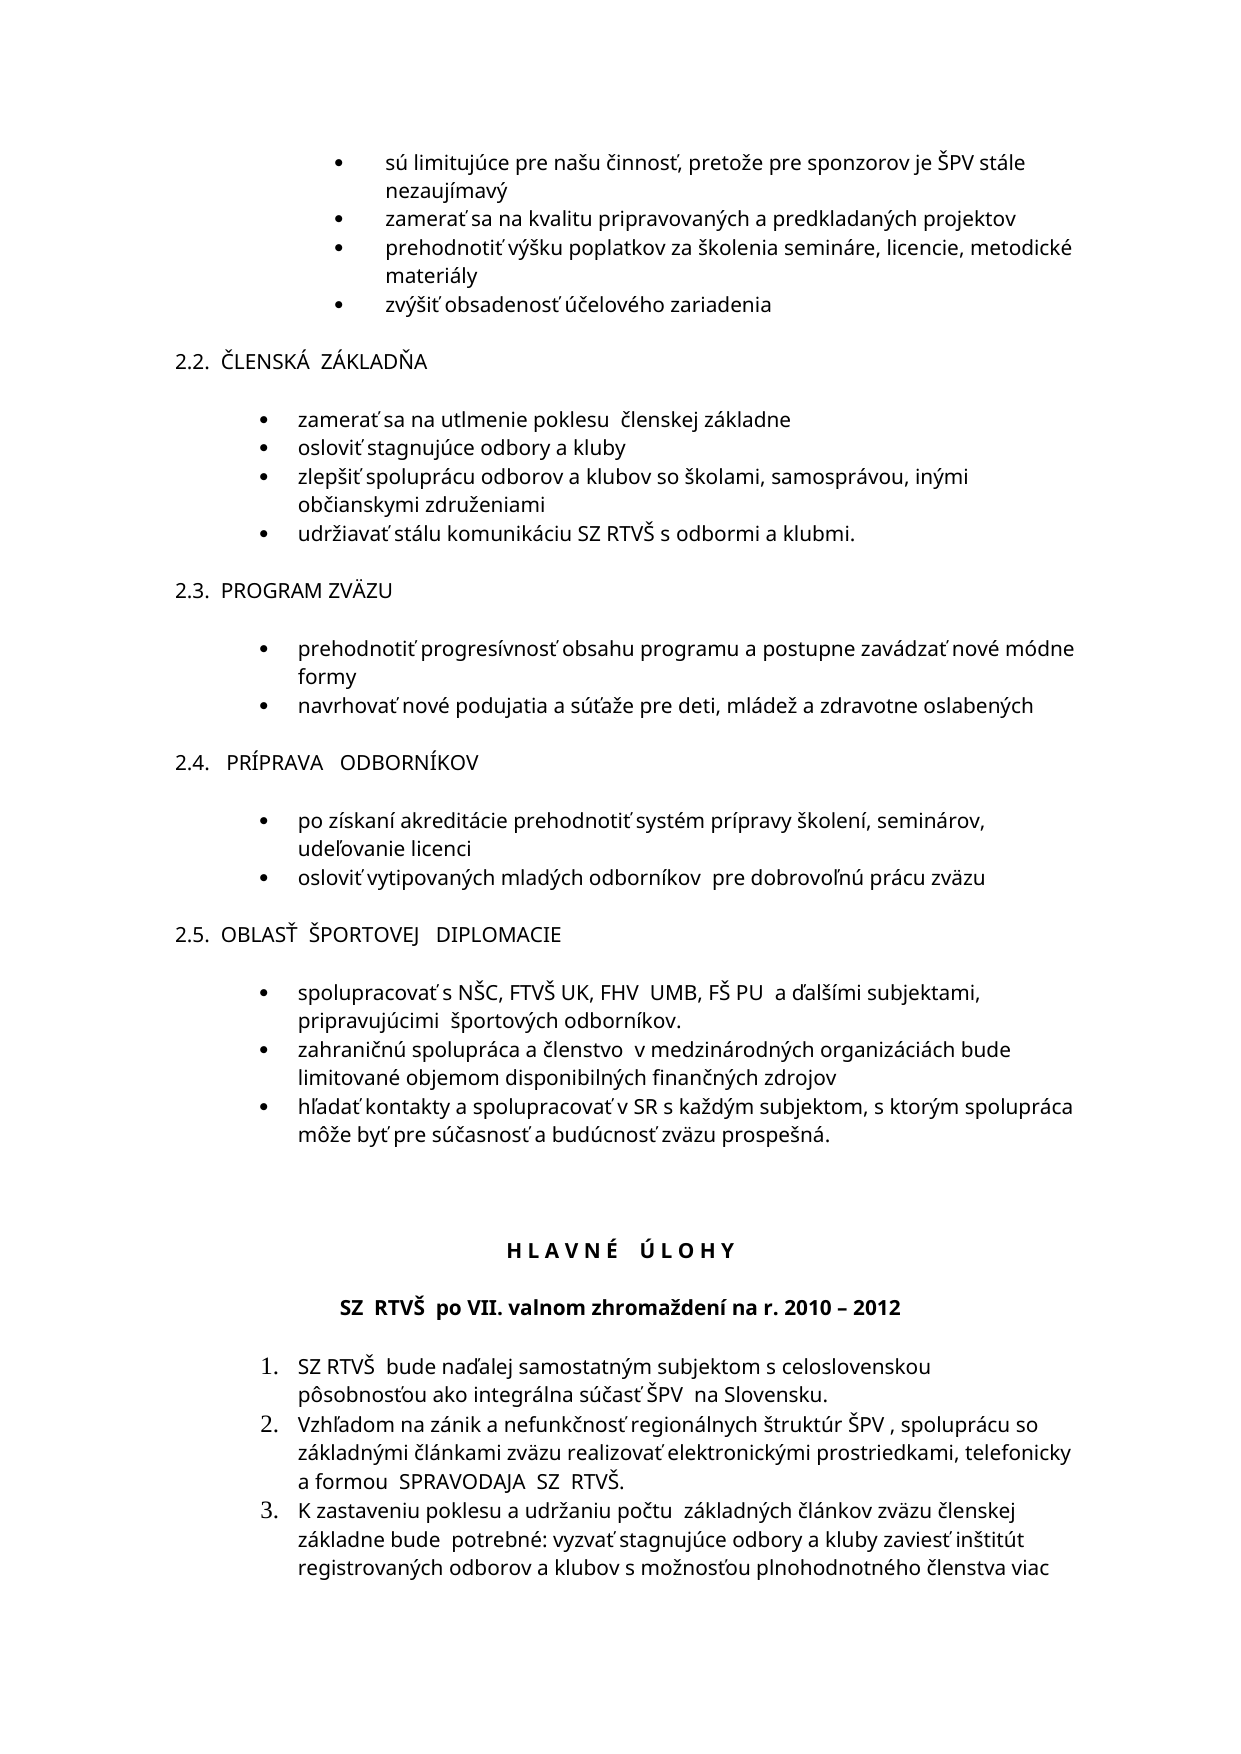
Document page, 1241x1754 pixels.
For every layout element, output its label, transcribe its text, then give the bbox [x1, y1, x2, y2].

text 2.3. PROGRAM ZVÄZU [148, 576, 1093, 605]
list zamerať sa na utlmenie poklesu členskej základne [260, 405, 1093, 433]
list hľadať kontakty a spolupracovať v SR s každým subjektom, s ktorým spolupráca môže byť pre súčasnosť a budúcnosť zväzu prospešná. [260, 1092, 1093, 1149]
list navrhovať nové podujatia a súťaže pre deti, mládež a zdravotne oslabených [260, 691, 1093, 719]
list Vzhľadom na zánik a nefunkčnosť regionálnych štruktúr ŠPV , spoluprácu so základnými článkami zväzu realizovať elektronickými prostriedkami, telefonicky a formou SPRAVODAJA SZ RTVŠ. [260, 1409, 1093, 1495]
list zamerať sa na kvalitu pripravovaných a predkladaných projektov [335, 204, 1093, 233]
list zlepšiť spoluprácu odborov a klubov so školami, samosprávou, inými občianskymi združeniami [260, 462, 1093, 519]
list SZ RTVŠ bude naďalej samostatným subjektom s celoslovenskou pôsobnosťou ako integrálna súčasť ŠPV na Slovensku. [260, 1351, 1093, 1409]
list prehodnotiť progresívnosť obsahu programu a postupne zavádzať nové módne formy [260, 634, 1093, 691]
list zahraničnú spolupráca a členstvo v medzinárodných organizáciách bude limitované objemom disponibilných finančných zdrojov [260, 1035, 1093, 1092]
text 2.5. OBLASŤ ŠPORTOVEJ DIPLOMACIE [148, 921, 1093, 949]
list prehodnotiť výšku poplatkov za školenia semináre, licencie, metodické materiály [335, 233, 1093, 290]
list po získaní akreditácie prehodnotiť systém prípravy školení, seminárov, udeľovanie licenci [260, 806, 1093, 863]
list udržiavať stálu komunikáciu SZ RTVŠ s odbormi a klubmi. [260, 519, 1093, 547]
list spolupracovať s NŠC, FTVŠ UK, FHV UMB, FŠ PU a ďalšími subjektami, pripravujúcimi športových odborníkov. [260, 978, 1093, 1035]
list sú limitujúce pre našu činnosť, pretože pre sponzorov je ŠPV stále nezaujímavý [335, 148, 1093, 204]
text H L A V N É Ú L O H Y [148, 1236, 1093, 1264]
text 2.2. ČLENSKÁ ZÁKLADŇA [148, 347, 1093, 376]
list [260, 1495, 1093, 1582]
list osloviť stagnujúce odbory a kluby [260, 433, 1093, 462]
list osloviť vytipovaných mladých odborníkov pre dobrovoľnú prácu zväzu [260, 863, 1093, 891]
list zvýšiť obsadenosť účelového zariadenia [335, 290, 1093, 318]
text 2.4. PRÍPRAVA ODBORNÍKOV [148, 748, 1093, 777]
text SZ RTVŠ po VII. valnom zhromaždení na r. 2010 – 2012 [148, 1293, 1093, 1322]
